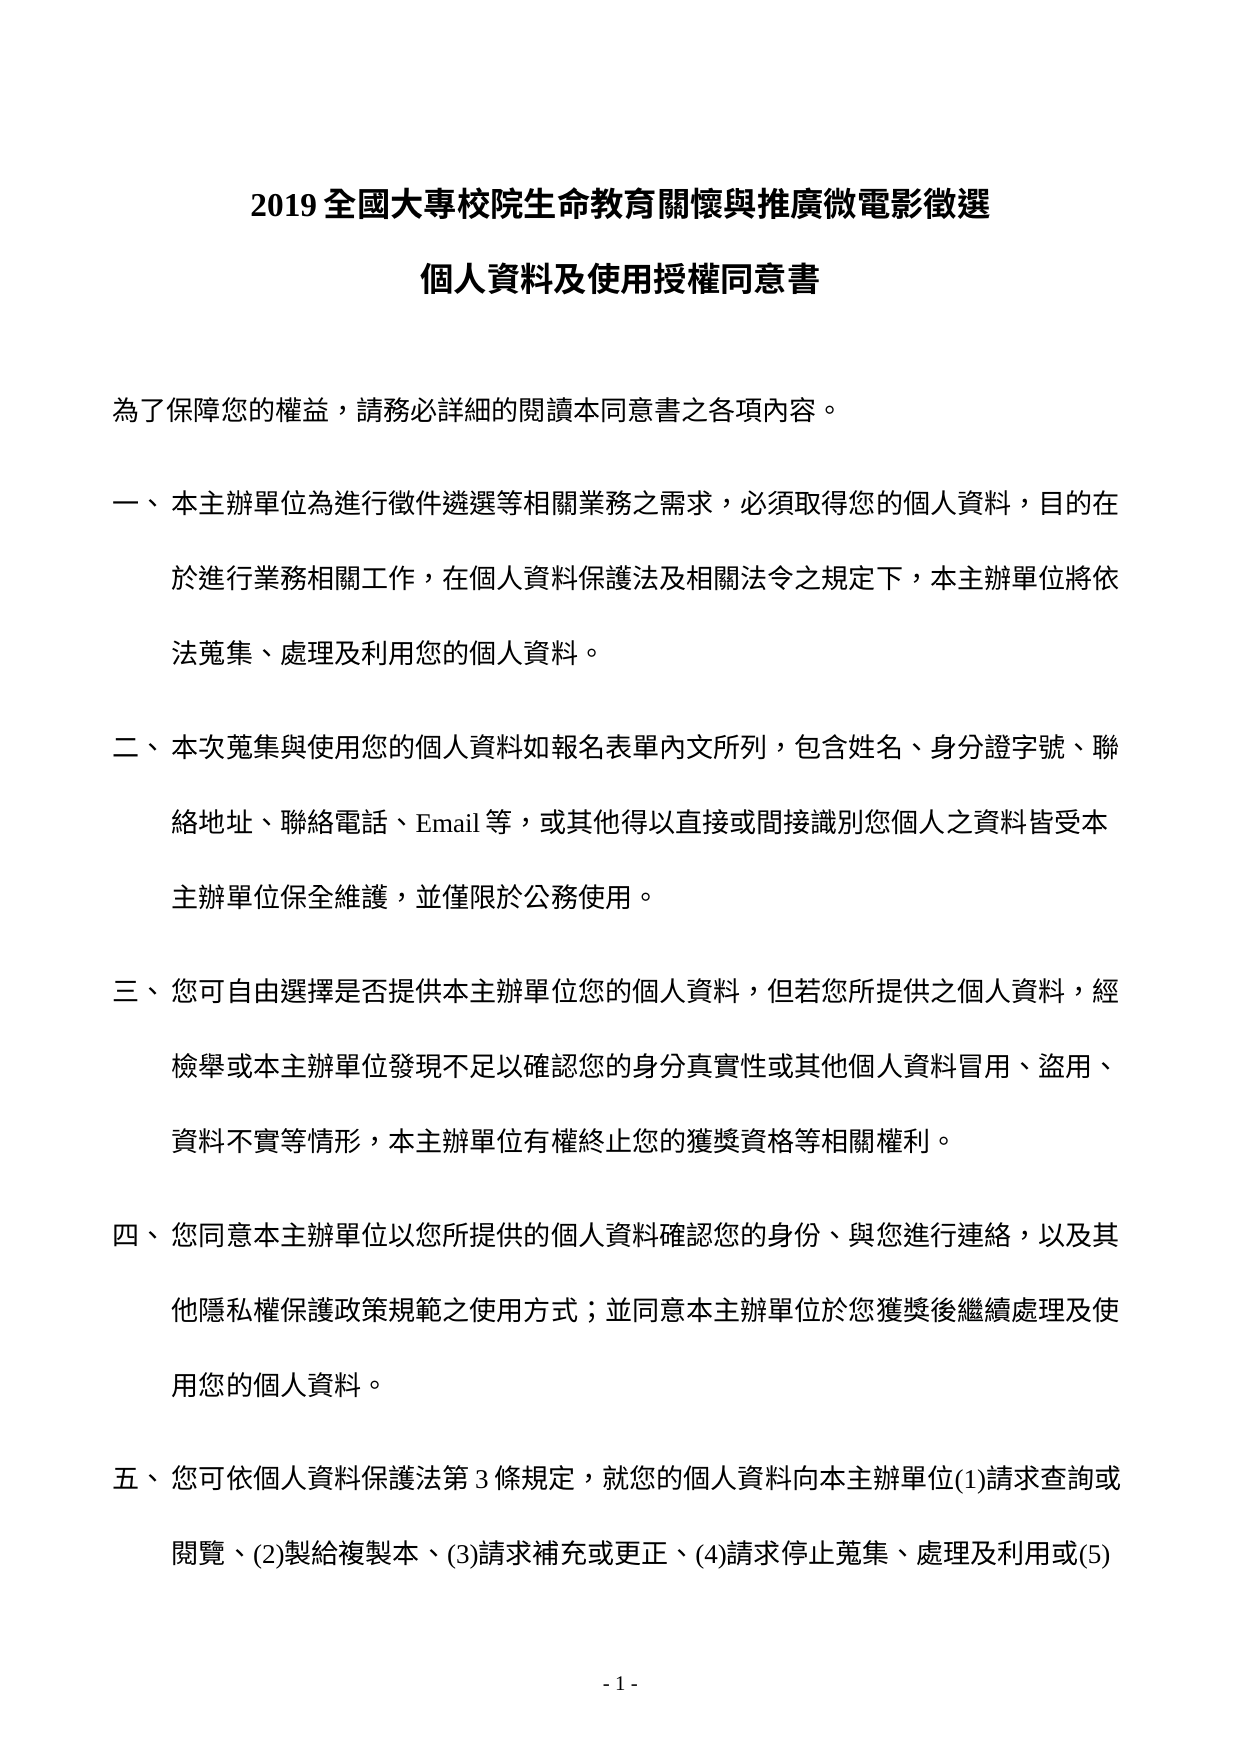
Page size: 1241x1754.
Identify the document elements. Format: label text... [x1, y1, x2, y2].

text 2019全國大專校院生命教育關懷與推廣微電影徵選 [112, 164, 1128, 239]
list 本次蒐集與使用您的個人資料如報名表單內文所列，包含姓名、身分證字號、聯絡地址、聯絡電話、Email等，或其他得以直接或間接識別您個人之資料皆受本主辦單位保全維護，並僅限於公務使用。 [112, 708, 1128, 933]
list 您可自由選擇是否提供本主辦單位您的個人資料，但若您所提供之個人資料，經檢舉或本主辦單位發現不足以確認您的身分真實性或其他個人資料冒用、盜用、資料不實等情形，本主辦單位有權終止您的獲獎資格等相關權利。 [112, 952, 1128, 1177]
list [112, 1439, 1128, 1589]
list 本主辦單位為進行徵件遴選等相關業務之需求，必須取得您的個人資料，目的在於進行業務相關工作，在個人資料保護法及相關法令之規定下，本主辦單位將依法蒐集、處理及利用您的個人資料。 [112, 464, 1128, 689]
list 您同意本主辦單位以您所提供的個人資料確認您的身份、與您進行連絡，以及其他隱私權保護政策規範之使用方式；並同意本主辦單位於您獲獎後繼續處理及使用您的個人資料。 [112, 1196, 1128, 1421]
text 為了保障您的權益，請務必詳細的閱讀本同意書之各項內容。 [112, 371, 1128, 446]
text 個人資料及使用授權同意書 [112, 239, 1128, 314]
